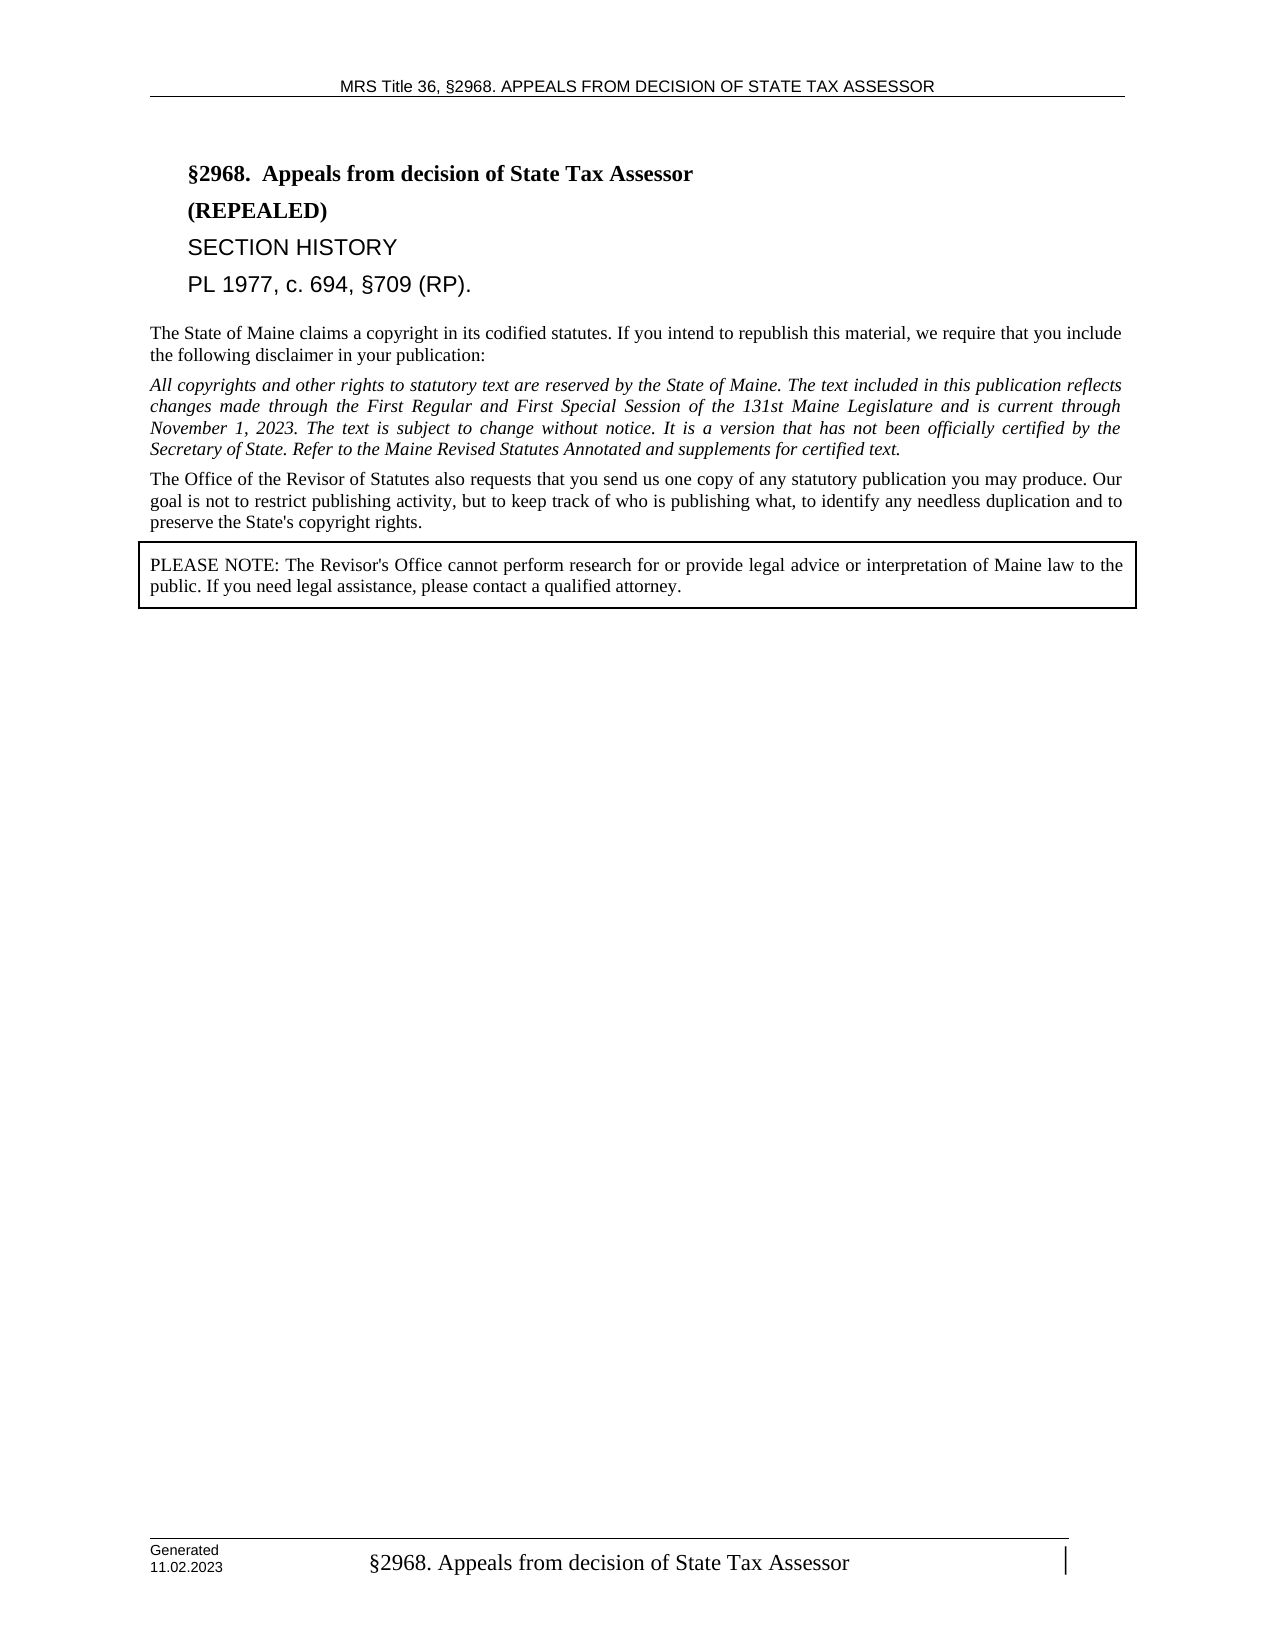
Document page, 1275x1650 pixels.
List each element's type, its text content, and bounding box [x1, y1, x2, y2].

text PL 1977, c. 694, §709 (RP). [187, 271, 1125, 297]
text (REPEALED) [187, 197, 1125, 223]
text §2968. Appeals from decision of State Tax Assessor [187, 160, 1125, 187]
text The State of Maine claims a copyright in its codified statutes. If you intend to republish this material, we require that you include the following disclaimer in your publication: [150, 322, 1125, 365]
text The Office of the Revisor of Statutes also requests that you send us one copy of any statutory publication you may produce. Our goal is not to restrict publishing activity, but to keep track of who is publishing what, to identify any needless duplication and to preserve the State's copyright rights. [150, 468, 1125, 533]
text SECTION HISTORY [187, 234, 1125, 260]
text All copyrights and other rights to statutory text are reserved by the State of Maine. The text included in this publication reflects changes made through the First Regular and First Special Session of the 131st Maine Legislature and is current through November 1, 2023 . The text is subject to change without notice. It is a version that has not been officially certified by the Secretary of State. Refer to the Maine Revised Statutes Annotated and supplements for certified text. [150, 373, 1125, 460]
text PLEASE NOTE: The Revisor's Office cannot perform research for or provide legal advice or interpretation of Maine law to the public. If you need legal assistance, please contact a qualified attorney. [140, 543, 1135, 607]
